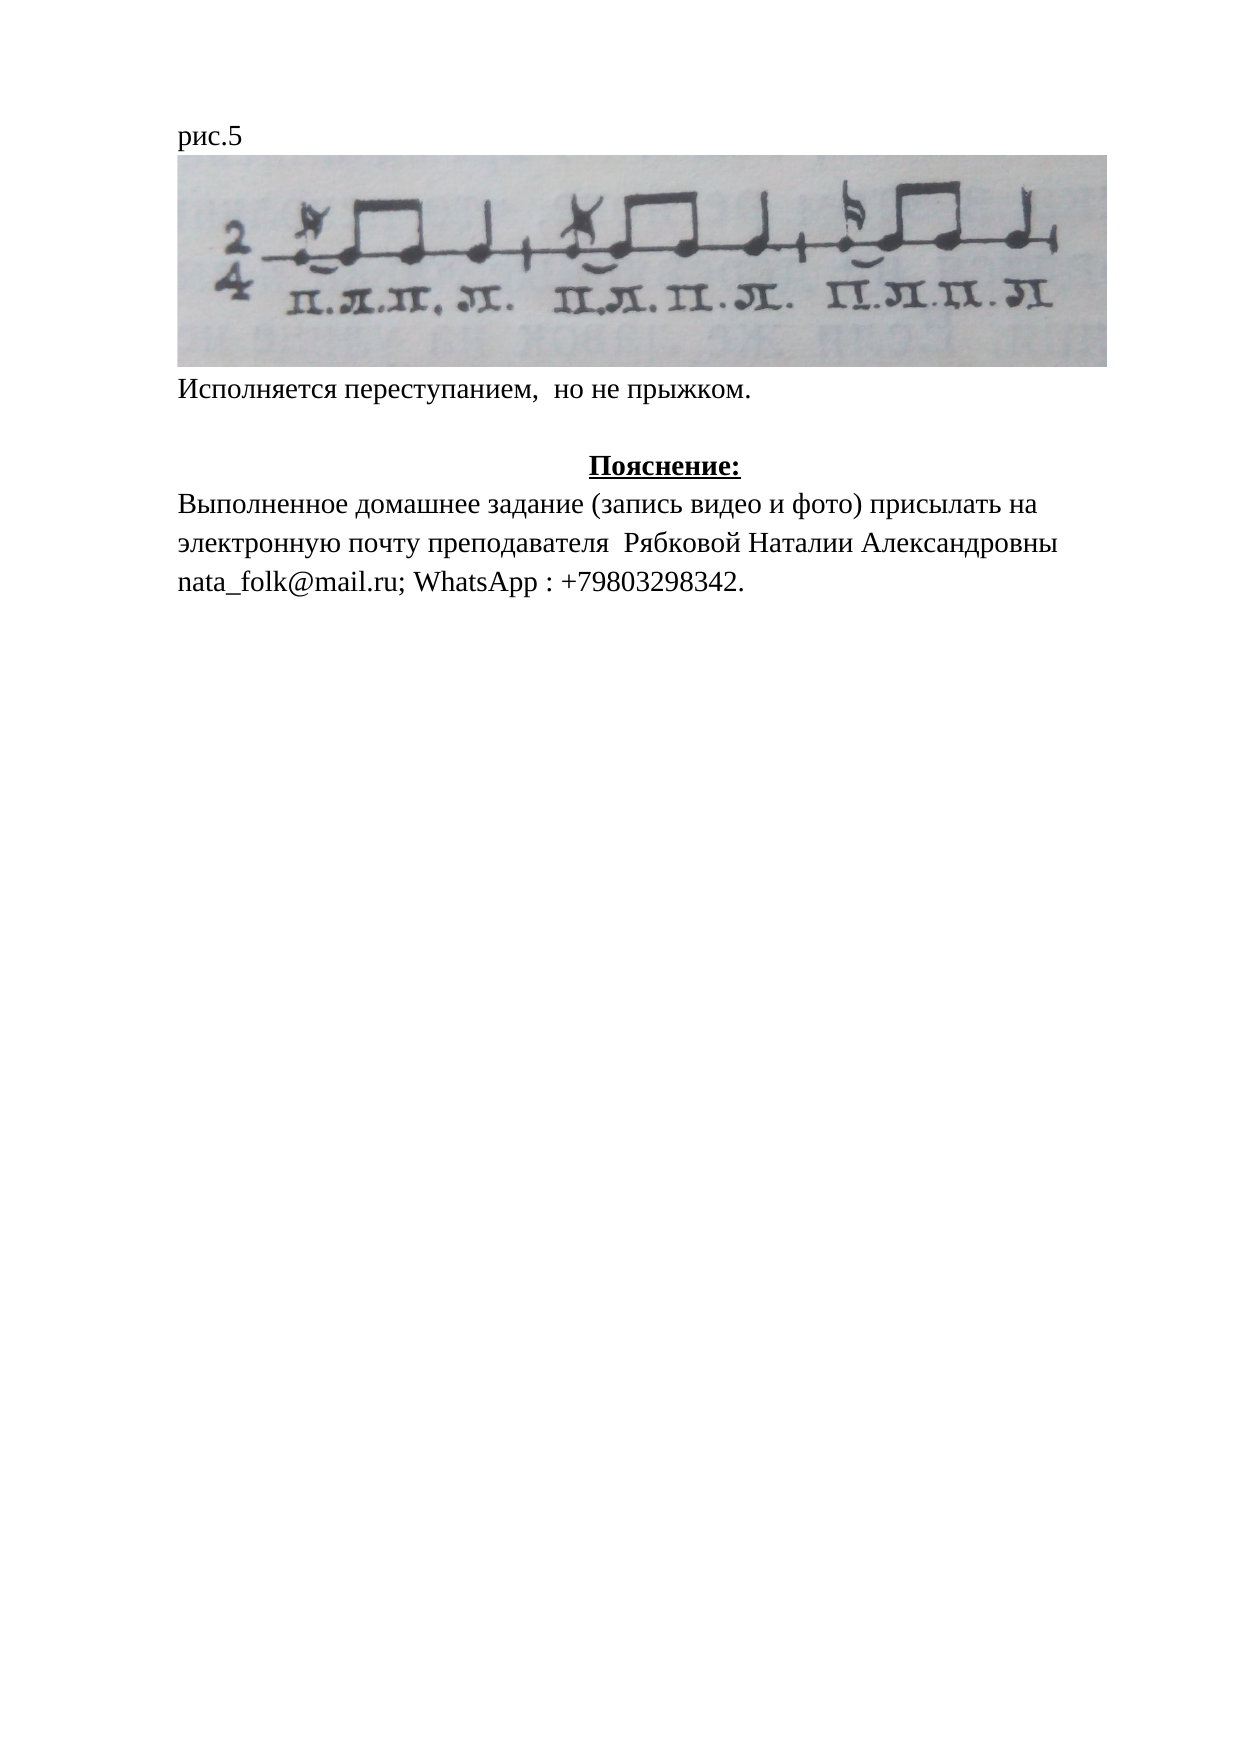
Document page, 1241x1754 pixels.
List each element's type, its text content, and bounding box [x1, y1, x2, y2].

list Исполняется переступанием, но не прыжком. [177, 371, 1152, 404]
text Пояснение: [177, 448, 1152, 482]
picture [177, 155, 1107, 367]
text Выполненное домашнее задание (запись видео и фото) присылать на электронную почту преподавателя Рябковой Наталии Александровны nata_folk@mail.ru; WhatsApp : +79803298342. [177, 487, 1152, 597]
